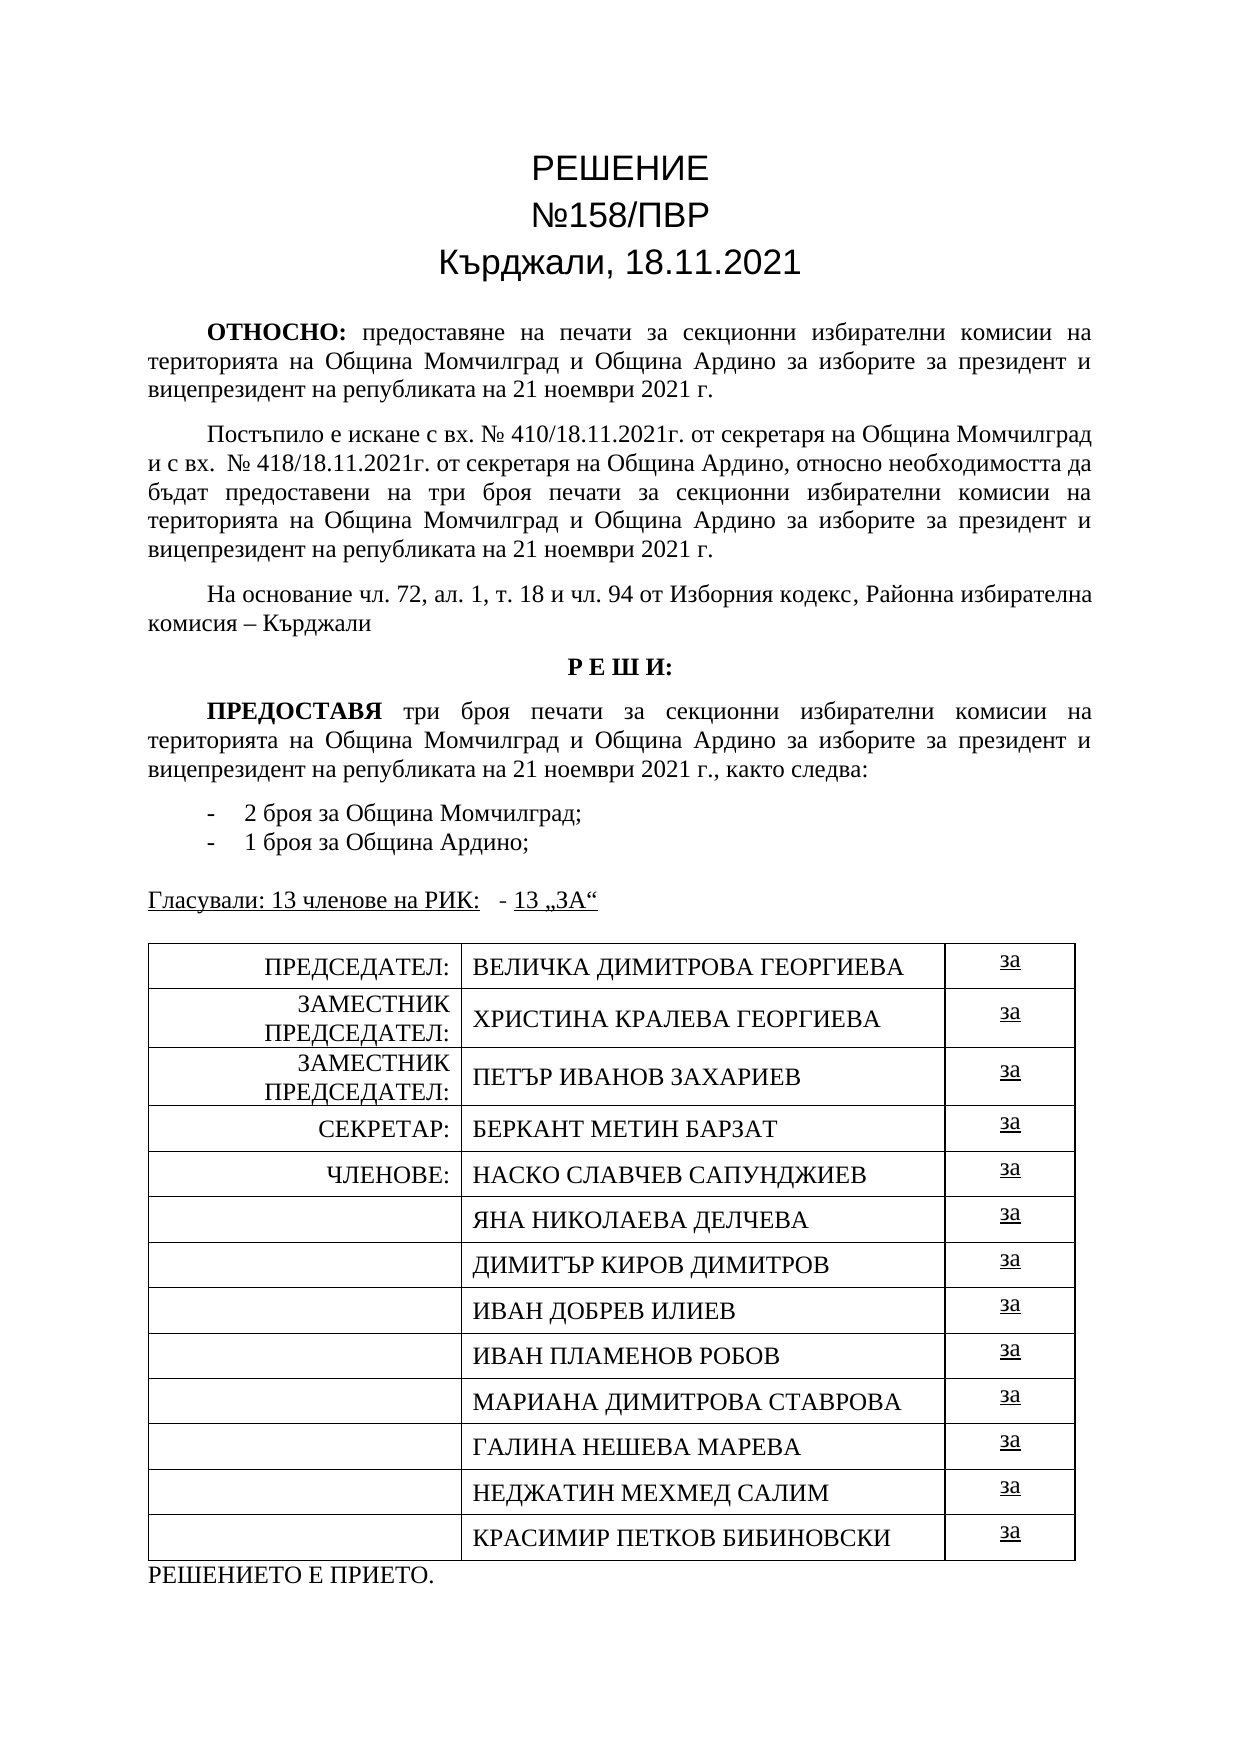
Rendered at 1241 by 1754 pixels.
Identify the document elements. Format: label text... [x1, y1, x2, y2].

table_header за [946, 944, 1074, 988]
table_cell [149, 1470, 461, 1514]
table_cell за [946, 1334, 1074, 1378]
table_cell [149, 1197, 461, 1242]
table_cell за [946, 1197, 1074, 1242]
table_cell ЗАМЕСТНИК ПРЕДСЕДАТЕЛ: [149, 1048, 461, 1105]
table_cell НАСКО СЛАВЧЕВ САПУНДЖИЕВ [462, 1152, 944, 1196]
table_cell за [946, 1470, 1074, 1514]
text РЕШЕНИЕТО Е ПРИЕТО. [148, 1561, 1093, 1589]
table_cell ХРИСТИНА КРАЛЕВА ГЕОРГИЕВА [462, 989, 944, 1047]
table_cell за [946, 1379, 1074, 1423]
text На основание чл. 72, ал. 1, т. 18 и чл. 94 от Изборния кодекс, Районна избирателна комисия – Кърджали [148, 579, 1093, 636]
table_cell [149, 1515, 461, 1559]
table_cell ЧЛЕНОВЕ: [149, 1152, 461, 1196]
table_cell ПЕТЪР ИВАНОВ ЗАХАРИЕВ [462, 1048, 944, 1105]
text Постъпило е искане с вх. № 410/18.11.2021г. от секретаря на Община Момчилград и с вх. № 418/18.11.2021г. от секретаря на Община Ардино, относно необходимостта да бъдат предоставени на три броя печати за секционни избирателни комисии на територията на Община Момчилград и Община Ардино за изборите за президент и вицепрезидент на републиката на 21 ноември 2021 г. [148, 419, 1093, 563]
table_cell [149, 1424, 461, 1469]
table_cell КРАСИМИР ПЕТКОВ БИБИНОВСКИ [462, 1515, 944, 1559]
table_cell за [946, 1243, 1074, 1287]
table_header ПРЕДСЕДАТЕЛ: [149, 944, 461, 988]
table_cell НЕДЖАТИН МЕХМЕД САЛИМ [462, 1470, 944, 1514]
table_cell за [946, 1106, 1074, 1151]
table_cell ЗАМЕСТНИК ПРЕДСЕДАТЕЛ: [149, 989, 461, 1047]
list 1 броя за Община Ардино; [207, 827, 1093, 856]
text ПРЕДОСТАВЯ три броя печати за секционни избирателни комисии на територията на Община Момчилград и Община Ардино за изборите за президент и вицепрезидент на републиката на 21 ноември 2021 г., както следва: [148, 696, 1093, 783]
table_cell за [946, 989, 1074, 1047]
text РЕШЕНИЕ №158/ПВР Кърджали, 18.11.2021 [148, 148, 1093, 282]
table_cell [149, 1243, 461, 1287]
table_cell за [946, 1152, 1074, 1196]
table_cell ДИМИТЪР КИРОВ ДИМИТРОВ [462, 1243, 944, 1287]
table_cell СЕКРЕТАР: [149, 1106, 461, 1151]
text Гласували: 13 членове на РИК: - 13 „ЗА“ [148, 885, 1093, 914]
table_cell за [946, 1424, 1074, 1469]
list 2 броя за Община Момчилград; [207, 798, 1093, 827]
table_cell ИВАН ПЛАМЕНОВ РОБОВ [462, 1334, 944, 1378]
table_cell за [946, 1048, 1074, 1105]
table_cell БЕРКАНТ МЕТИН БАРЗАТ [462, 1106, 944, 1151]
table_cell [149, 1288, 461, 1332]
table_cell МАРИАНА ДИМИТРОВА СТАВРОВА [462, 1379, 944, 1423]
text Р Е Ш И: [148, 652, 1093, 681]
text ОТНОСНО: предоставяне на печати за секционни избирателни комисии на територията на Община Момчилград и Община Ардино за изборите за президент и вицепрезидент на републиката на 21 ноември 2021 г. [148, 317, 1093, 403]
table_cell ЯНА НИКОЛАЕВА ДЕЛЧЕВА [462, 1197, 944, 1242]
table_cell [149, 1334, 461, 1378]
table_cell ИВАН ДОБРЕВ ИЛИЕВ [462, 1288, 944, 1332]
table_cell [149, 1379, 461, 1423]
table_cell за [946, 1515, 1074, 1559]
table_header ВЕЛИЧКА ДИМИТРОВА ГЕОРГИЕВА [462, 944, 944, 988]
table_cell ГАЛИНА НЕШЕВА МАРЕВА [462, 1424, 944, 1469]
table_cell за [946, 1288, 1074, 1332]
